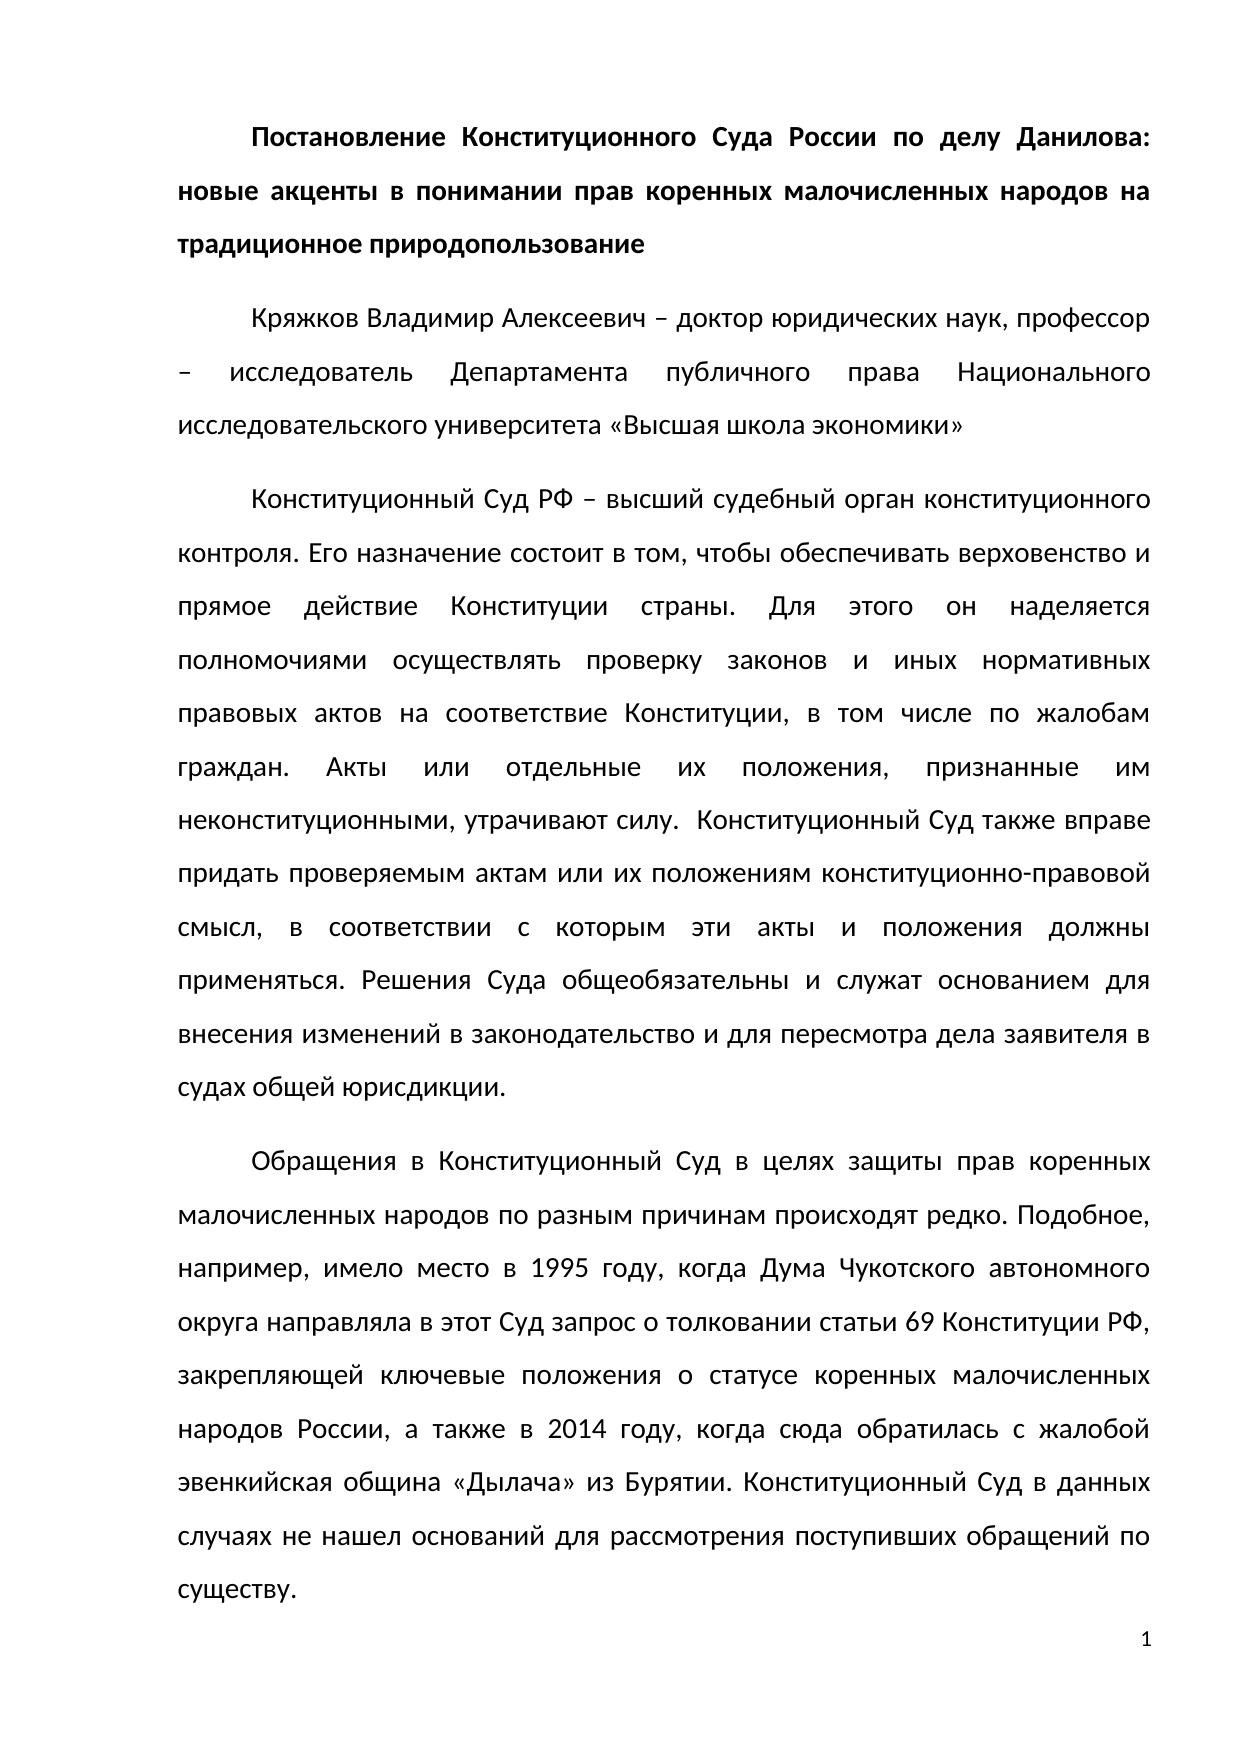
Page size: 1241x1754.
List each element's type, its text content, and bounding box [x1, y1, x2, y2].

text Обращения в Конституционный Суд в целях защиты прав коренных малочисленных народов по разным причинам происходят редко. Подобное, например, имело место в 1995 году, когда Дума Чукотского автономного округа направляла в этот Суд запрос о толковании статьи 69 Конституции РФ, закрепляющей ключевые положения о статусе коренных малочисленных народов России, а также в 2014 году, когда сюда обратилась с жалобой эвенкийская община «Дылача» из Бурятии. Конституционный Суд в данных случаях не нашел оснований для рассмотрения поступивших обращений по существу. [177, 1142, 1152, 1606]
text Конституционный Суд РФ – высший судебный орган конституционного контроля. Его назначение состоит в том, чтобы обеспечивать верховенство и прямое действие Конституции страны. Для этого он наделяется полномочиями осуществлять проверку законов и иных нормативных правовых актов на соответствие Конституции, в том числе по жалобам граждан. Акты или отдельные их положения, признанные им неконституционными, утрачивают силу. Конституционный Суд также вправе придать проверяемым актам или их положениям конституционно-правовой смысл, в соответствии с которым эти акты и положения должны применяться. Решения Суда общеобязательны и служат основанием для внесения изменений в законодательство и для пересмотра дела заявителя в судах общей юрисдикции. [177, 480, 1152, 1104]
text Кряжков Владимир Алексеевич – доктор юридических наук, профессор – исследователь Департамента публичного права Национального исследовательского университета «Высшая школа экономики» [177, 299, 1152, 442]
text Постановление Конституционного Суда России по делу Данилова: новые акценты в понимании прав коренных малочисленных народов на традиционное природопользование [177, 118, 1152, 261]
